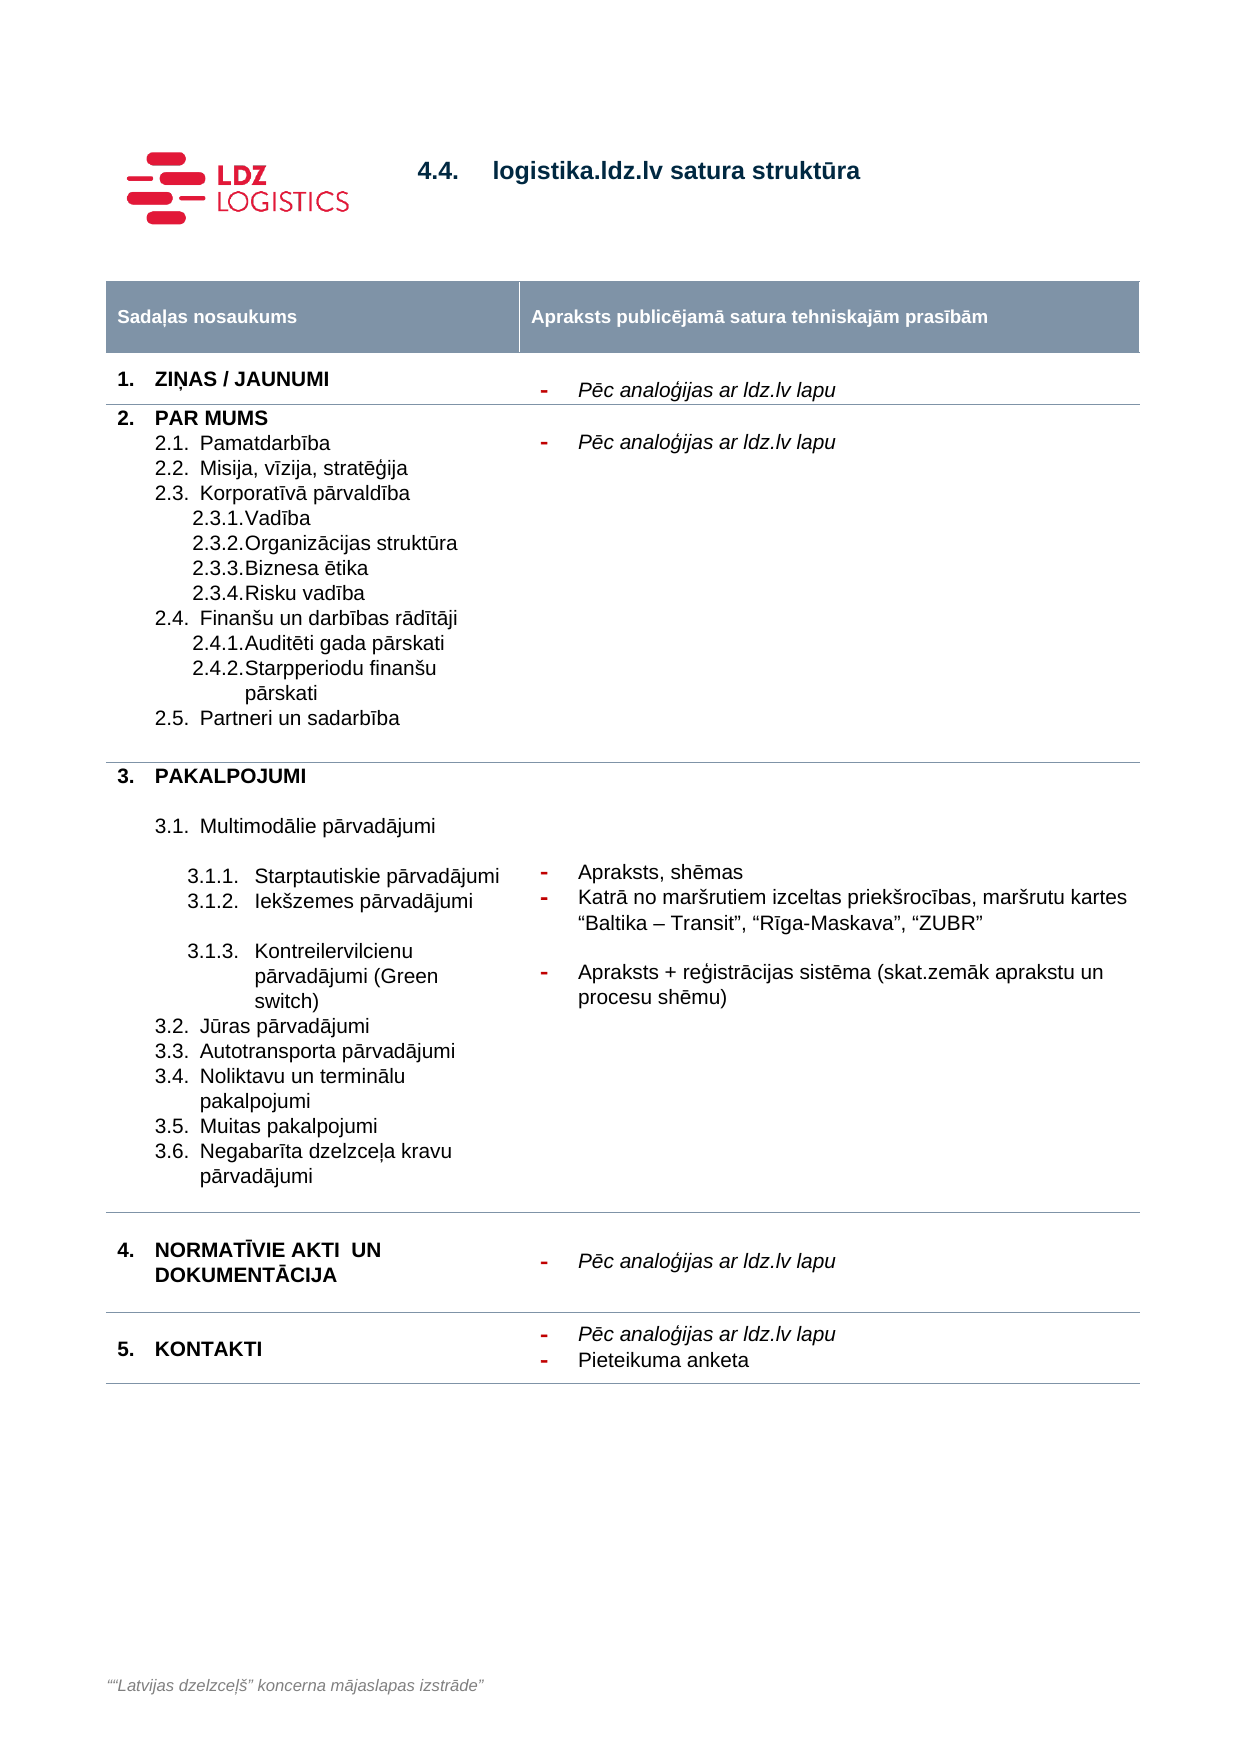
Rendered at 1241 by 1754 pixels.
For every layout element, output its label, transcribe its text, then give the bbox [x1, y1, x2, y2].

table_cell Pēc analoģijas ar ldz.lv lapu [520, 405, 1139, 762]
picture [94, 120, 356, 257]
table_cell Pēc analoģijas ar ldz.lv lapu [520, 1213, 1139, 1312]
table_cell PAKALPOJUMI Multimodālie pārvadājumi Starptautiskie pārvadājumi Iekšzemes pārvadājumi Kontreilervilcienu pārvadājumi (Green switch) Jūras pārvadājumi Autotransporta pārvadājumi Noliktavu un terminālu pakalpojumi Muitas pakalpojumi Negabarīta dzelzceļa kravu pārvadājumi [106, 763, 519, 1212]
table_cell ZIŅAS / JAUNUMI [106, 353, 519, 403]
table_cell NORMATĪVIE AKTI UN DOKUMENTĀCIJA [106, 1213, 519, 1312]
table_cell Apraksts, shēmas Katrā no maršrutiem izceltas priekšrocības, maršrutu kartes “Baltika – Transit”, “Rīga-Maskava”, “ZUBR” Apraksts + reģistrācijas sistēma (skat.zemāk aprakstu un procesu shēmu) [520, 763, 1139, 1212]
table_cell Pēc analoģijas ar ldz.lv lapu Pieteikuma anketa [520, 1313, 1139, 1383]
table_header Apraksts publicējamā satura tehniskajām prasībām [520, 282, 1139, 352]
table_cell KONTAKTI [106, 1313, 519, 1383]
table_cell PAR MUMS Pamatdarbība Misija, vīzija, stratēģija Korporatīvā pārvaldība Vadība Organizācijas struktūra Biznesa ētika Risku vadība Finanšu un darbības rādītāji Auditēti gada pārskati Starpperiodu finanšu pārskati Partneri un sadarbība [106, 405, 519, 762]
table_header Sadaļas nosaukums [106, 282, 519, 352]
text logistika.ldz.lv satura struktūra [356, 156, 1134, 184]
table_cell Pēc analoģijas ar ldz.lv lapu [520, 353, 1139, 403]
